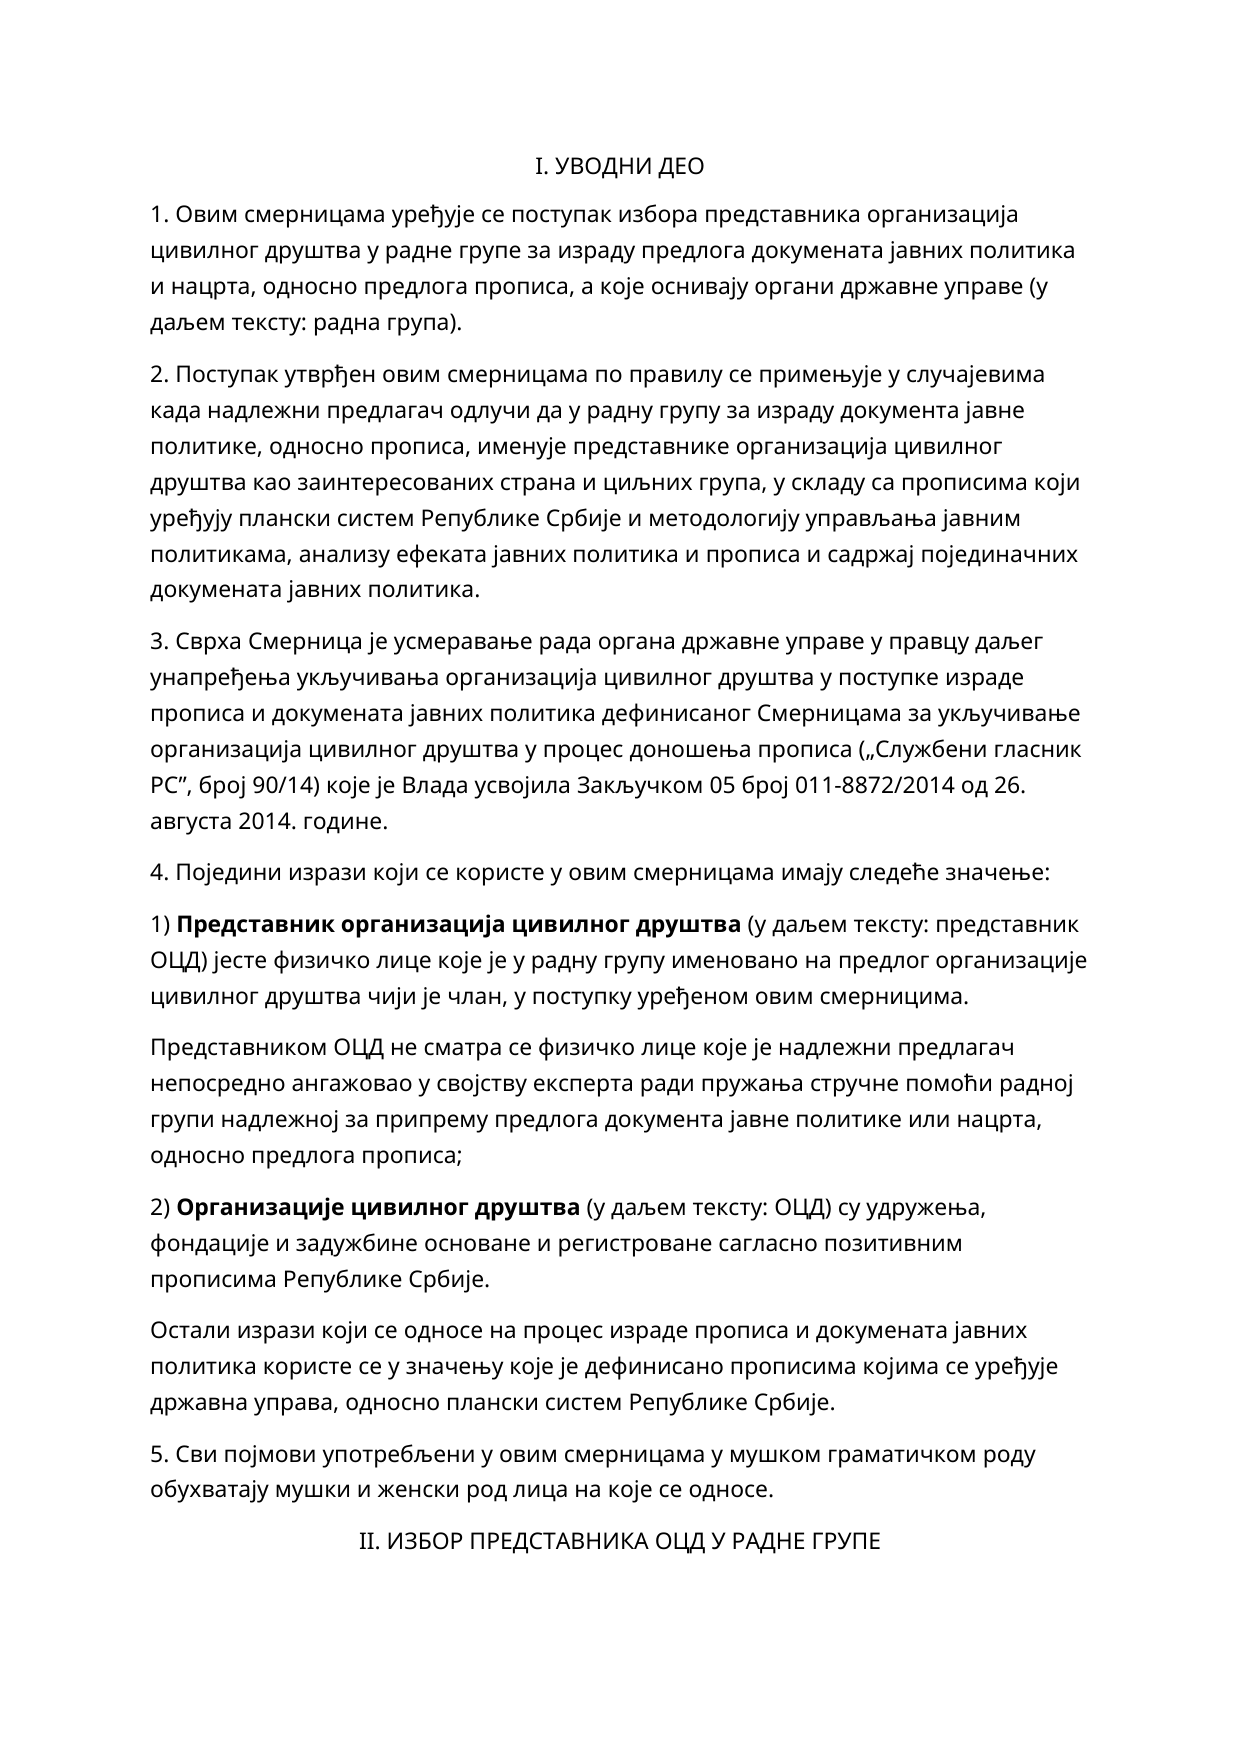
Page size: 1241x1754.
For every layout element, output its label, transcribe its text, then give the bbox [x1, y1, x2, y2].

text II. ИЗБОР ПРЕДСТАВНИКА ОЦД У РАДНЕ ГРУПЕ [150, 1525, 1090, 1556]
text 5. Сви појмови употребљени у овим смерницама у мушком граматичком роду обухватају мушки и женски род лица на које се односе. [150, 1437, 1090, 1505]
text 2) Организације цивилног друштва (у даљем тексту: ОЦД) су удружења, фондације и задужбине основане и регистроване сагласно позитивним прописима Републике Србије. [150, 1191, 1090, 1294]
text 4. Поједини изрази који се користе у овим смерницама имају следеће значење: [150, 856, 1090, 887]
text Представником ОЦД не сматра се физичко лице које је надлежни предлагач непосредно ангажовао у својству експерта ради пружања стручне помоћи радној групи надлежној за припрему предлога документа јавне политике или нацрта, односно предлога прописа; [150, 1031, 1090, 1170]
text Остали изрази који се односе на процес израде прописа и докумената јавних политика користе се у значењу које је дефинисано прописима којима се уређује државна управа, односно плански систем Републике Србије. [150, 1314, 1090, 1417]
text I. УВОДНИ ДЕО [150, 150, 1090, 181]
text 1. Овим смерницама уређује се поступак избора представника организација цивилног друштва у радне групе за израду предлога докумената јавних политика и нацрта, односно предлога прописа, а које оснивају органи државне управе (у даљем тексту: радна група). [150, 198, 1090, 337]
text 3. Сврха Смерница је усмеравање рада органа државне управе у правцу даљег унапређења укључивања организација цивилног друштва у поступке израде прописа и докумената јавних политика дефинисаног Смерницама за укључивање организација цивилног друштва у процес доношења прописа („Службени гласник РСˮ, број 90/14) које је Влада усвојила Закључком 05 број 011-8872/2014 од 26. августа 2014. године. [150, 625, 1090, 836]
text 2. Поступак утврђен овим смерницама по правилу се примењује у случајевима када надлежни предлагач одлучи да у радну групу за израду документа јавне политике, односно прописа, именује представнике организација цивилног друштва као заинтересованих страна и циљних група, у складу са прописима који уређују плански систем Републике Србије и методологију управљања јавним политикамa, анализу ефеката јавних политика и прописа и садржај појединачних докумената јавних политика. [150, 358, 1090, 605]
text 1) Представник организација цивилног друштва (у даљем тексту: представник ОЦД) јесте физичко лице које је у радну групу именовано на предлог организацијe цивилног друштва чији је члан, у поступку уређеном овим смерницима. [150, 908, 1090, 1011]
